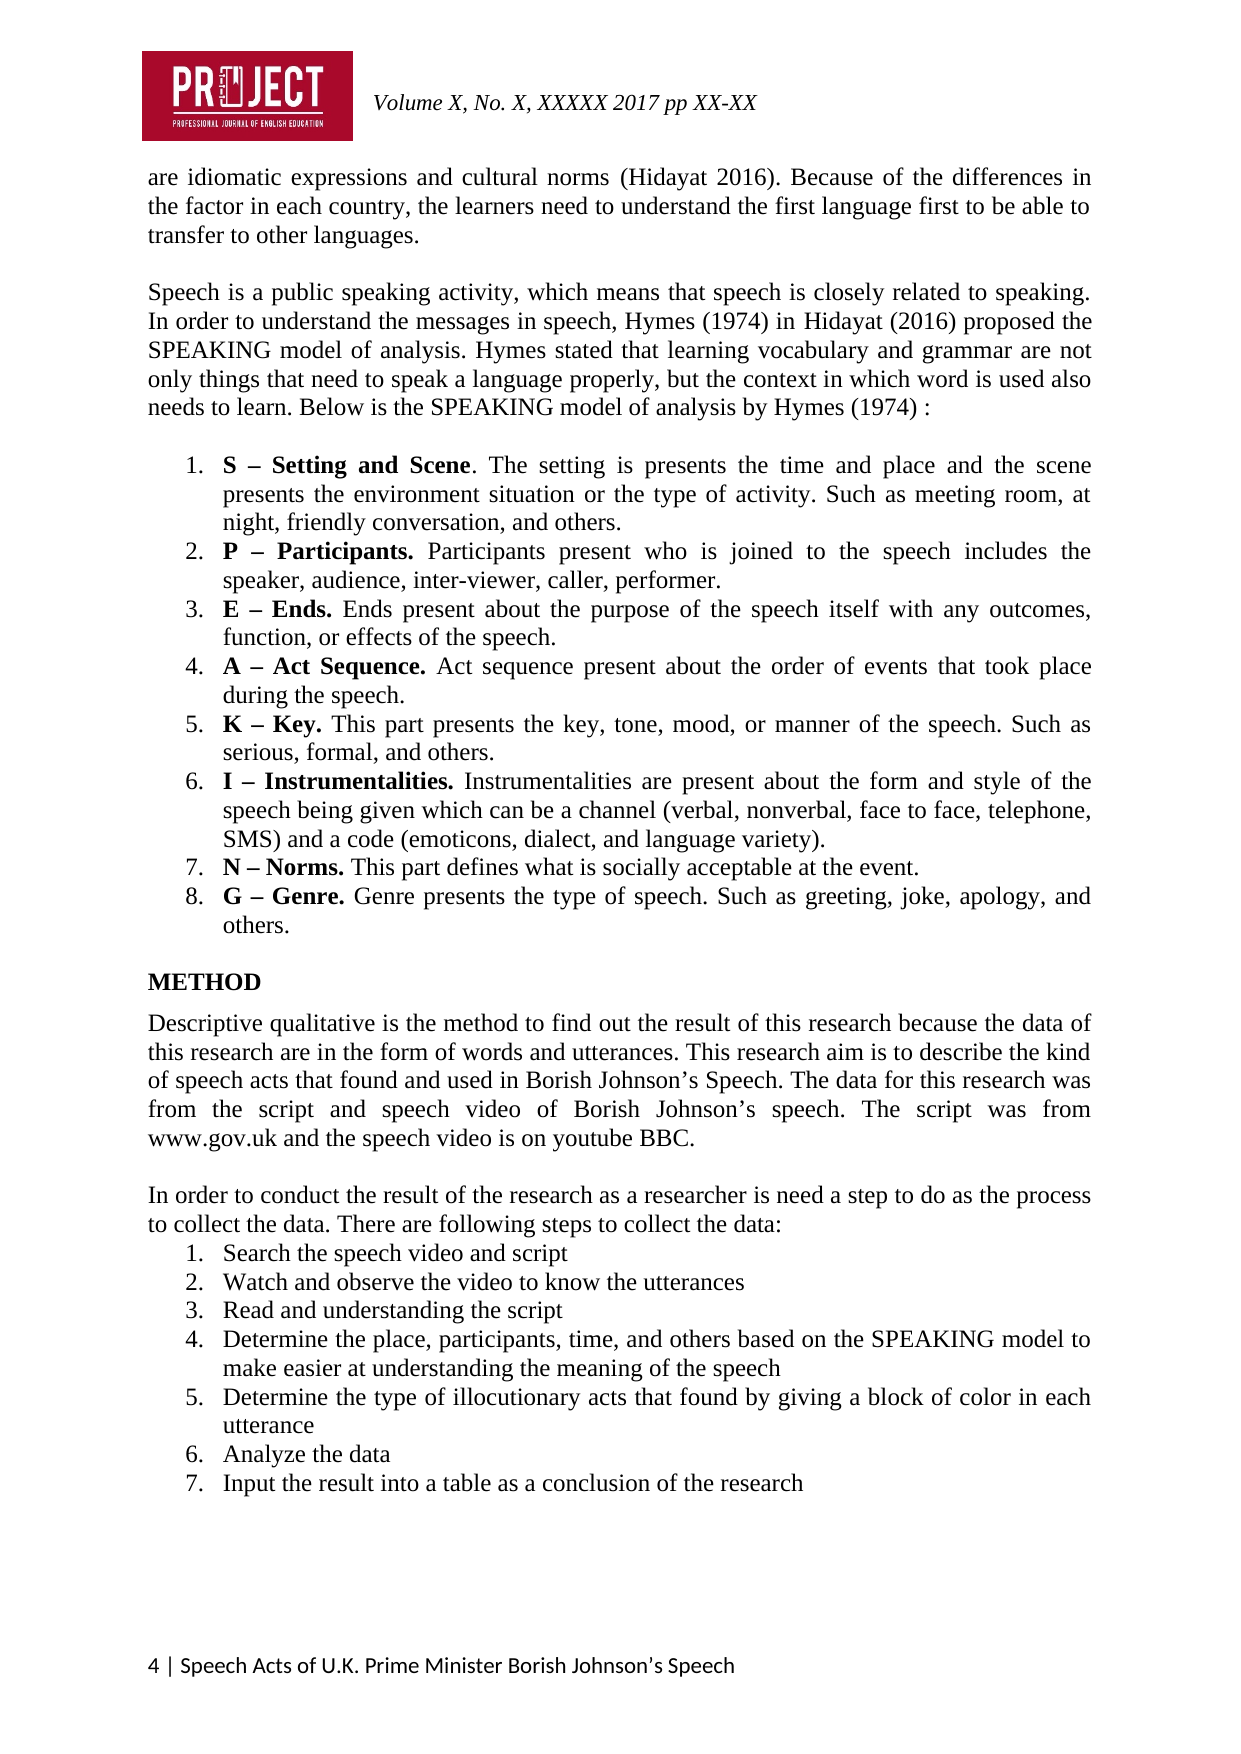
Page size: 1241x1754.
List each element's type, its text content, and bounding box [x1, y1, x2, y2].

list Descriptive qualitative is the method to find out the result of this research because the data of this research are in the form of words and utterances. This research aim is to describe the kind of speech acts that found and used in Borish Johnson’s Speech. The data for this research was from the script and speech video of Borish Johnson’s speech. The script was from www.gov.uk and the speech video is on youtube BBC. [148, 1008, 1092, 1152]
list Read and understanding the script [185, 1296, 1092, 1324]
list S – Setting and Scene. The setting is presents the time and place and the scene presents the environment situation or the type of activity. Such as meeting room, at night, friendly conversation, and others. [185, 450, 1092, 536]
text Speech is a public speaking activity, which means that speech is closely related to speaking. In order to understand the messages in speech, Hymes (1974) in Hidayat (2016) proposed the SPEAKING model of analysis. Hymes stated that learning vocabulary and grammar are not only things that need to speak a language properly, but the context in which word is used also needs to learn. Below is the SPEAKING model of analysis by Hymes (1974) : [148, 277, 1092, 421]
list Watch and observe the video to know the utterances [185, 1267, 1092, 1296]
list A – Act Sequence. Act sequence present about the order of events that took place during the speech. [185, 651, 1092, 709]
list Determine the place, participants, time, and others based on the SPEAKING model to make easier at understanding the meaning of the speech [185, 1324, 1092, 1382]
list N – Norms. This part defines what is socially acceptable at the event. [185, 852, 1092, 881]
list G – Genre. Genre presents the type of speech. Such as greeting, joke, apology, and others. [185, 881, 1092, 939]
list P – Participants. Participants present who is joined to the speech includes the speaker, audience, inter-viewer, caller, performer. [185, 536, 1092, 594]
list K – Key. This part presents the key, tone, mood, or manner of the speech. Such as serious, formal, and others. [185, 709, 1092, 766]
list Determine the type of illocutionary acts that found by giving a block of color in each utterance [185, 1382, 1092, 1439]
list Input the result into a table as a conclusion of the research [185, 1468, 1092, 1497]
picture [142, 51, 353, 141]
list I – Instrumentalities. Instrumentalities are present about the form and style of the speech being given which can be a channel (verbal, nonverbal, face to face, telephone, SMS) and a code (emoticons, dialect, and language variety). [185, 766, 1092, 852]
list Analyze the data [185, 1439, 1092, 1468]
list E – Ends. Ends present about the purpose of the speech itself with any outcomes, function, or effects of the speech. [185, 594, 1092, 651]
list In order to conduct the result of the research as a researcher is need a step to do as the process to collect the data. There are following steps to collect the data: [148, 1181, 1092, 1238]
text METHOD [148, 967, 1092, 996]
list Search the speech video and script [185, 1238, 1092, 1267]
